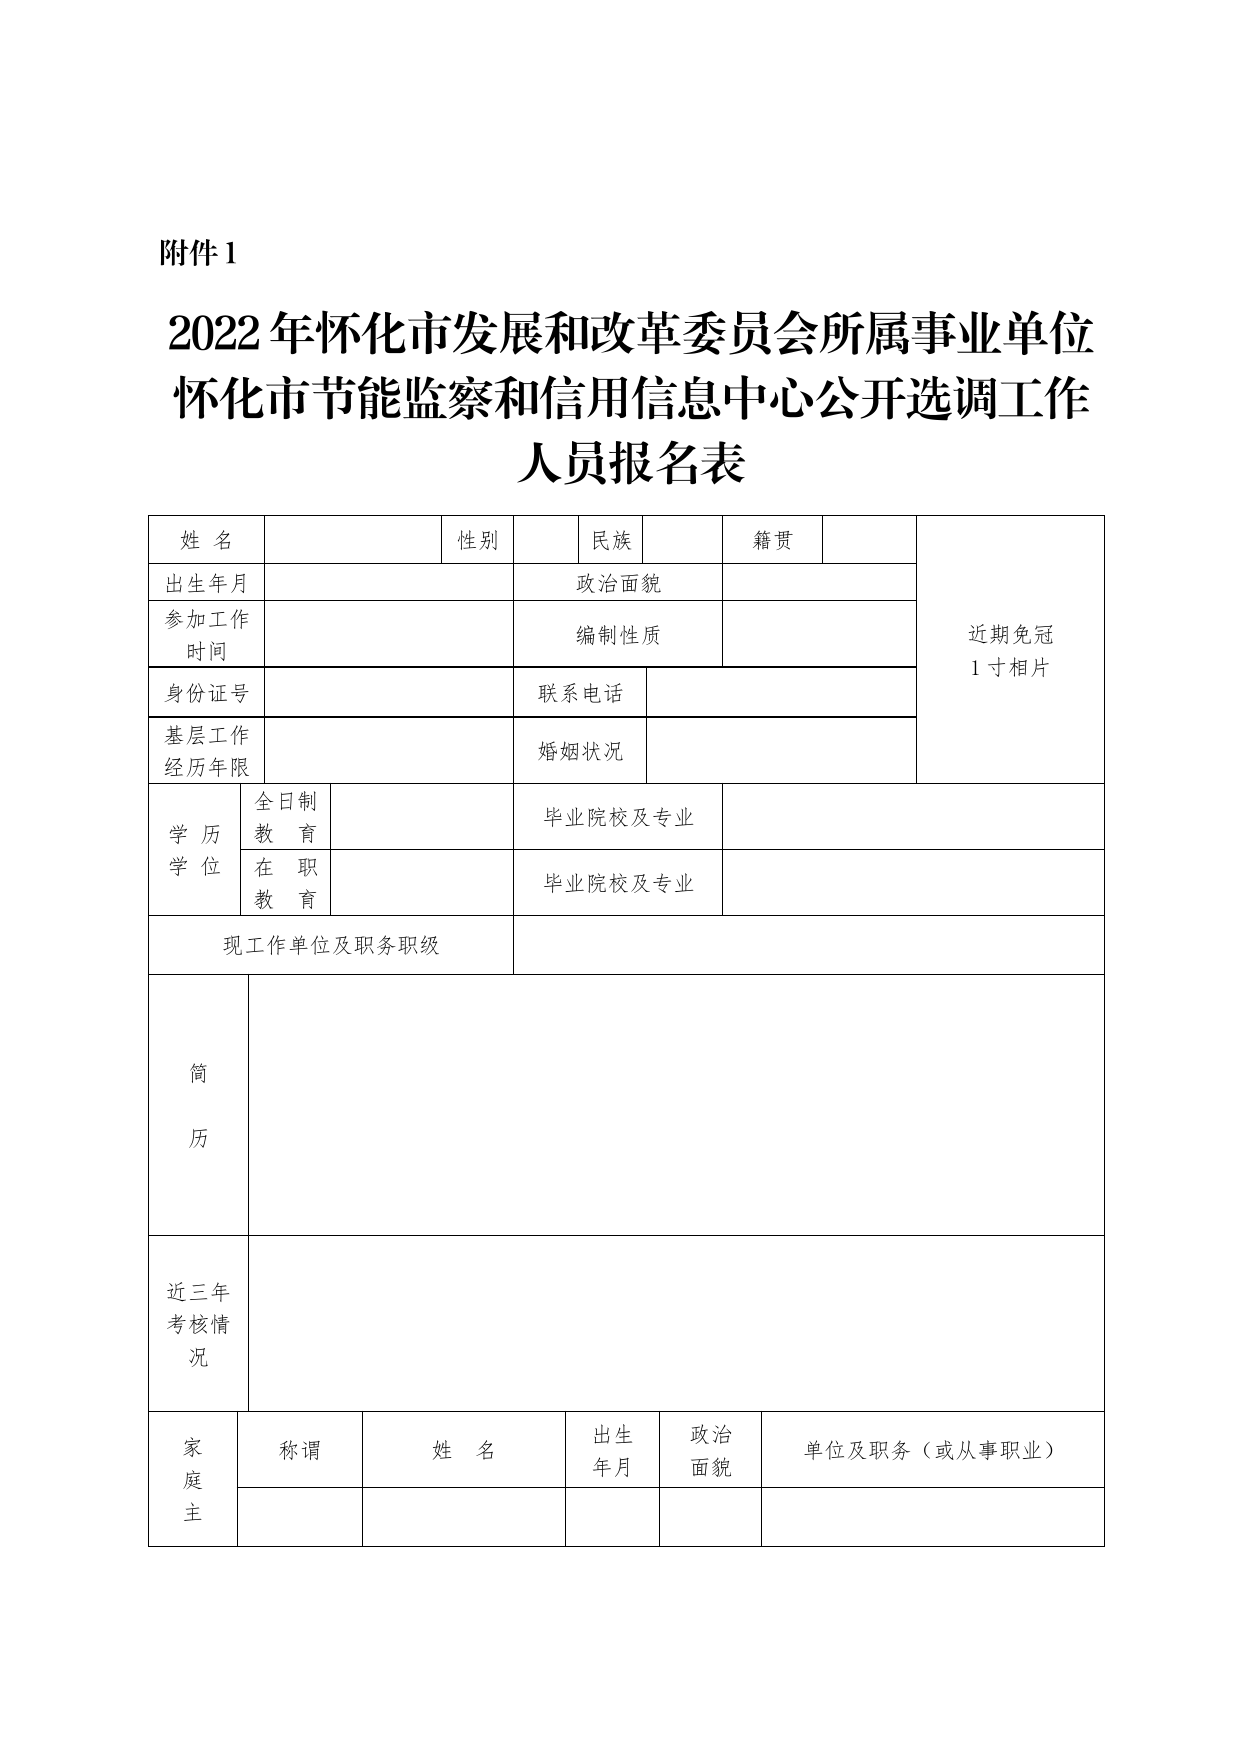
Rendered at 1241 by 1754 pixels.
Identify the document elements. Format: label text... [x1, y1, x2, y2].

table_cell 政治 面貌 [660, 1412, 761, 1487]
table_cell 基层工作经历年限 [149, 718, 264, 782]
table_cell 政治面貌 [514, 564, 722, 600]
table_header 民族 [579, 516, 642, 563]
table_header 性别 [442, 516, 513, 563]
table_cell 联系电话 [514, 668, 646, 716]
table_cell 家 庭 主 要 成 员 及 重 要 社 会 关 系 [149, 1412, 237, 1546]
table_cell 出生 年月 [566, 1412, 659, 1487]
table_cell 学 历 学 位 [149, 784, 240, 914]
table_header [265, 516, 441, 563]
table_header [823, 516, 916, 563]
table_header 籍贯 [723, 516, 822, 563]
table_header 近期免冠 1寸相片 [917, 516, 1104, 782]
table_cell [249, 1236, 1104, 1411]
table_cell [647, 668, 916, 716]
table_cell 在 职 教 育 [241, 850, 330, 914]
table_cell 单位及职务（或从事职业） [762, 1412, 1104, 1487]
text 2022年怀化市发展和改革委员会所属事业单位怀化市节能监察和信用信息中心公开选调工作人员报名表 [164, 304, 1098, 499]
table_cell 简 历 [149, 975, 248, 1234]
table_cell [723, 564, 916, 600]
table_cell 称谓 [238, 1412, 362, 1487]
table_cell [514, 916, 1104, 973]
table_cell [647, 718, 916, 782]
table_cell 毕业院校及专业 [514, 784, 722, 848]
table_cell [331, 850, 513, 914]
table_cell [238, 1488, 362, 1546]
text 附件1 [159, 222, 1098, 287]
table_cell [265, 601, 513, 666]
table_header [643, 516, 722, 563]
table_cell 近三年考核情况 [149, 1236, 248, 1411]
table_cell [723, 784, 1104, 848]
table_cell [265, 564, 513, 600]
table_header [514, 516, 578, 563]
table_cell 婚姻状况 [514, 718, 646, 782]
table_cell [566, 1488, 659, 1546]
table_cell [265, 718, 513, 782]
table_cell [363, 1488, 565, 1546]
table_cell 毕业院校及专业 [514, 850, 722, 914]
table_cell [723, 601, 916, 666]
table_cell [265, 668, 513, 716]
table_cell 编制性质 [514, 601, 722, 666]
table_cell [331, 784, 513, 848]
table_cell [723, 850, 1104, 914]
table_cell [249, 975, 1104, 1234]
table_header 姓 名 [149, 516, 264, 563]
table_cell 全日制 教 育 [241, 784, 330, 848]
table_cell 参加工作时间 [149, 601, 264, 666]
table_cell [660, 1488, 761, 1546]
table_cell 出生年月 [149, 564, 264, 600]
table_cell [762, 1488, 1104, 1546]
table_cell 姓 名 [363, 1412, 565, 1487]
table_cell 现工作单位及职务职级 [149, 916, 513, 973]
table_cell 身份证号 [149, 668, 264, 716]
